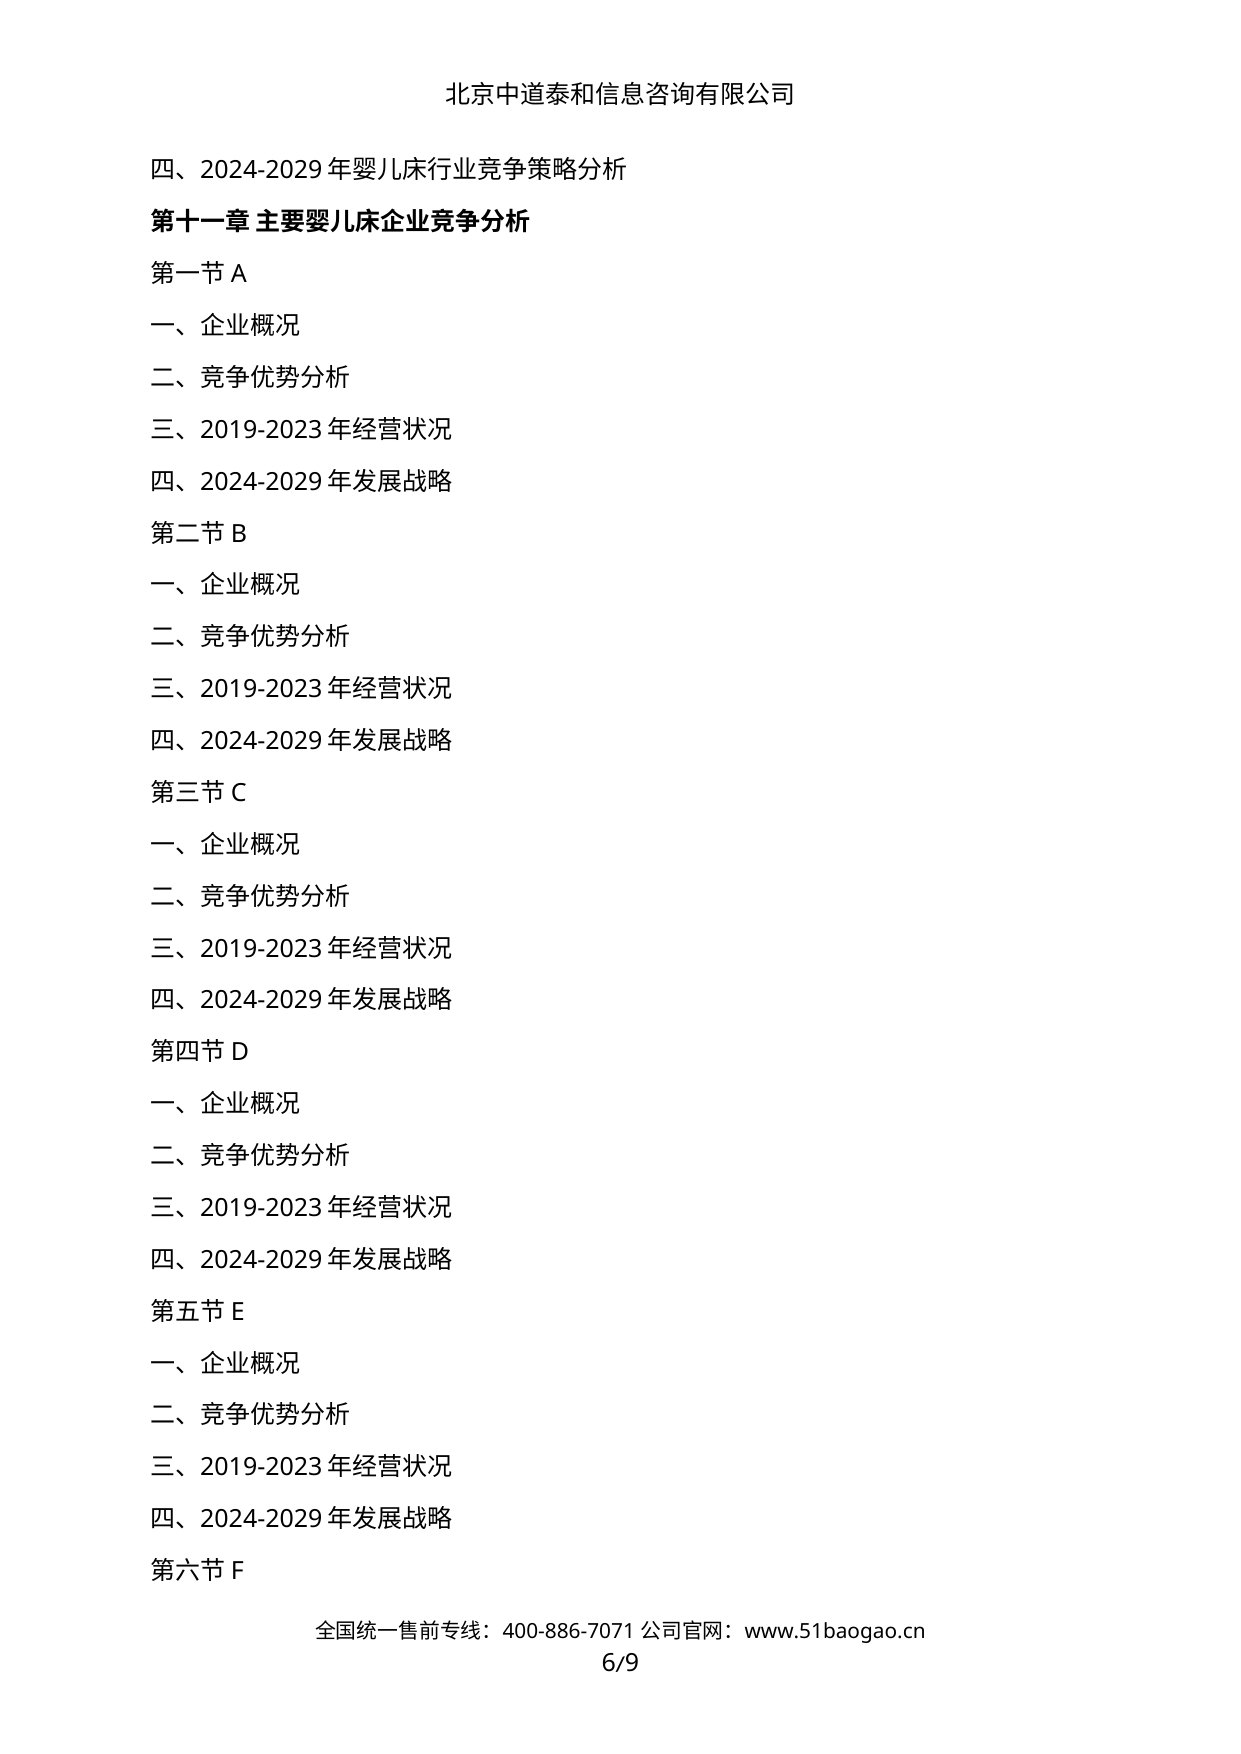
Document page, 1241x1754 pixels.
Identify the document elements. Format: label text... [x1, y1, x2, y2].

text 第三节 C [150, 772, 1090, 809]
text 第六节 F [150, 1551, 1090, 1587]
text 二、竞争优势分析 [150, 876, 1090, 912]
text 一、企业概况 [150, 824, 1090, 861]
text 第四节 D [150, 1032, 1090, 1068]
text 四、2024-2029年发展战略 [150, 1499, 1090, 1535]
text 第五节 E [150, 1291, 1090, 1327]
text 三、2019-2023年经营状况 [150, 669, 1090, 705]
text 第二节 B [150, 513, 1090, 549]
text 三、2019-2023年经营状况 [150, 409, 1090, 446]
text 四、2024-2029年发展战略 [150, 1239, 1090, 1276]
text 二、竞争优势分析 [150, 357, 1090, 394]
text 一、企业概况 [150, 565, 1090, 601]
text 四、2024-2029年发展战略 [150, 721, 1090, 757]
text 一、企业概况 [150, 306, 1090, 342]
text 四、2024-2029年婴儿床行业竞争策略分析 [150, 150, 1090, 186]
text 四、2024-2029年发展战略 [150, 980, 1090, 1016]
text 二、竞争优势分析 [150, 1395, 1090, 1431]
text 第一节 A [150, 254, 1090, 290]
text 三、2019-2023年经营状况 [150, 1447, 1090, 1483]
text 二、竞争优势分析 [150, 617, 1090, 653]
text 三、2019-2023年经营状况 [150, 928, 1090, 964]
text 第十一章 主要婴儿床企业竞争分析 [150, 202, 1090, 238]
text 二、竞争优势分析 [150, 1136, 1090, 1172]
text 四、2024-2029年发展战略 [150, 461, 1090, 497]
text 一、企业概况 [150, 1343, 1090, 1379]
text 三、2019-2023年经营状况 [150, 1187, 1090, 1224]
text 一、企业概况 [150, 1084, 1090, 1120]
